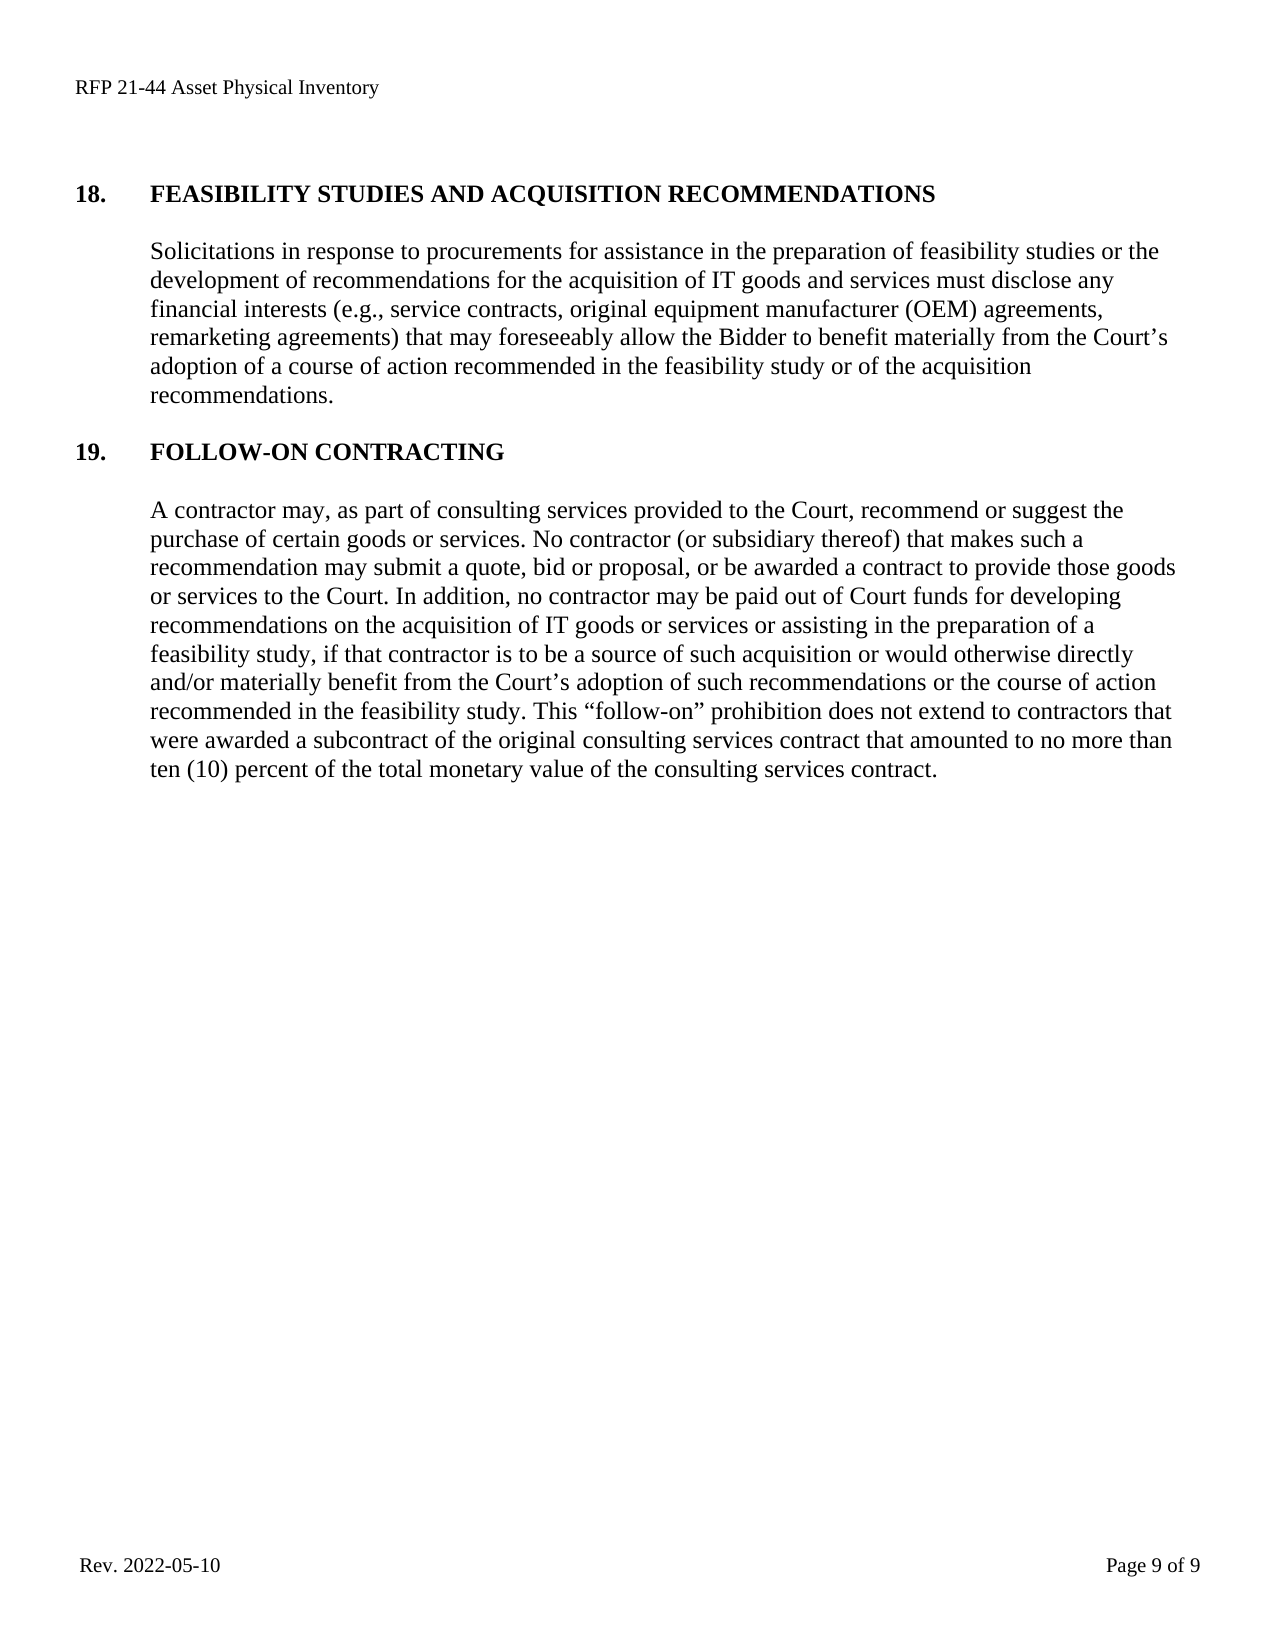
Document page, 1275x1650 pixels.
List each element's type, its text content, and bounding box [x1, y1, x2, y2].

text FEASIBILITY STUDIES AND ACQUISITION RECOMMENDATIONS [75, 179, 1200, 207]
text FOLLOW-ON CONTRACTING [75, 437, 1200, 466]
list A contractor may, as part of consulting services provided to the Court, recommend or suggest the purchase of certain goods or services. No contractor (or subsidiary thereof) that makes such a recommendation may submit a quote, bid or proposal, or be awarded a contract to provide those goods or services to the Court. In addition, no contractor may be paid out of Court funds for developing recommendations on the acquisition of IT goods or services or assisting in the preparation of a feasibility study, if that contractor is to be a source of such acquisition or would otherwise directly and/or materially benefit from the Court’s adoption of such recommendations or the course of action recommended in the feasibility study. This “follow-on” prohibition does not extend to contractors that were awarded a subcontract of the original consulting services contract that amounted to no more than ten (10) percent of the total monetary value of the consulting services contract. [150, 495, 1200, 782]
list Solicitations in response to procurements for assistance in the preparation of feasibility studies or the development of recommendations for the acquisition of IT goods and services must disclose any financial interests (e.g., service contracts, original equipment manufacturer (OEM) agreements, remarketing agreements) that may foreseeably allow the Bidder to benefit materially from the Court’s adoption of a course of action recommended in the feasibility study or of the acquisition recommendations. [150, 236, 1200, 409]
